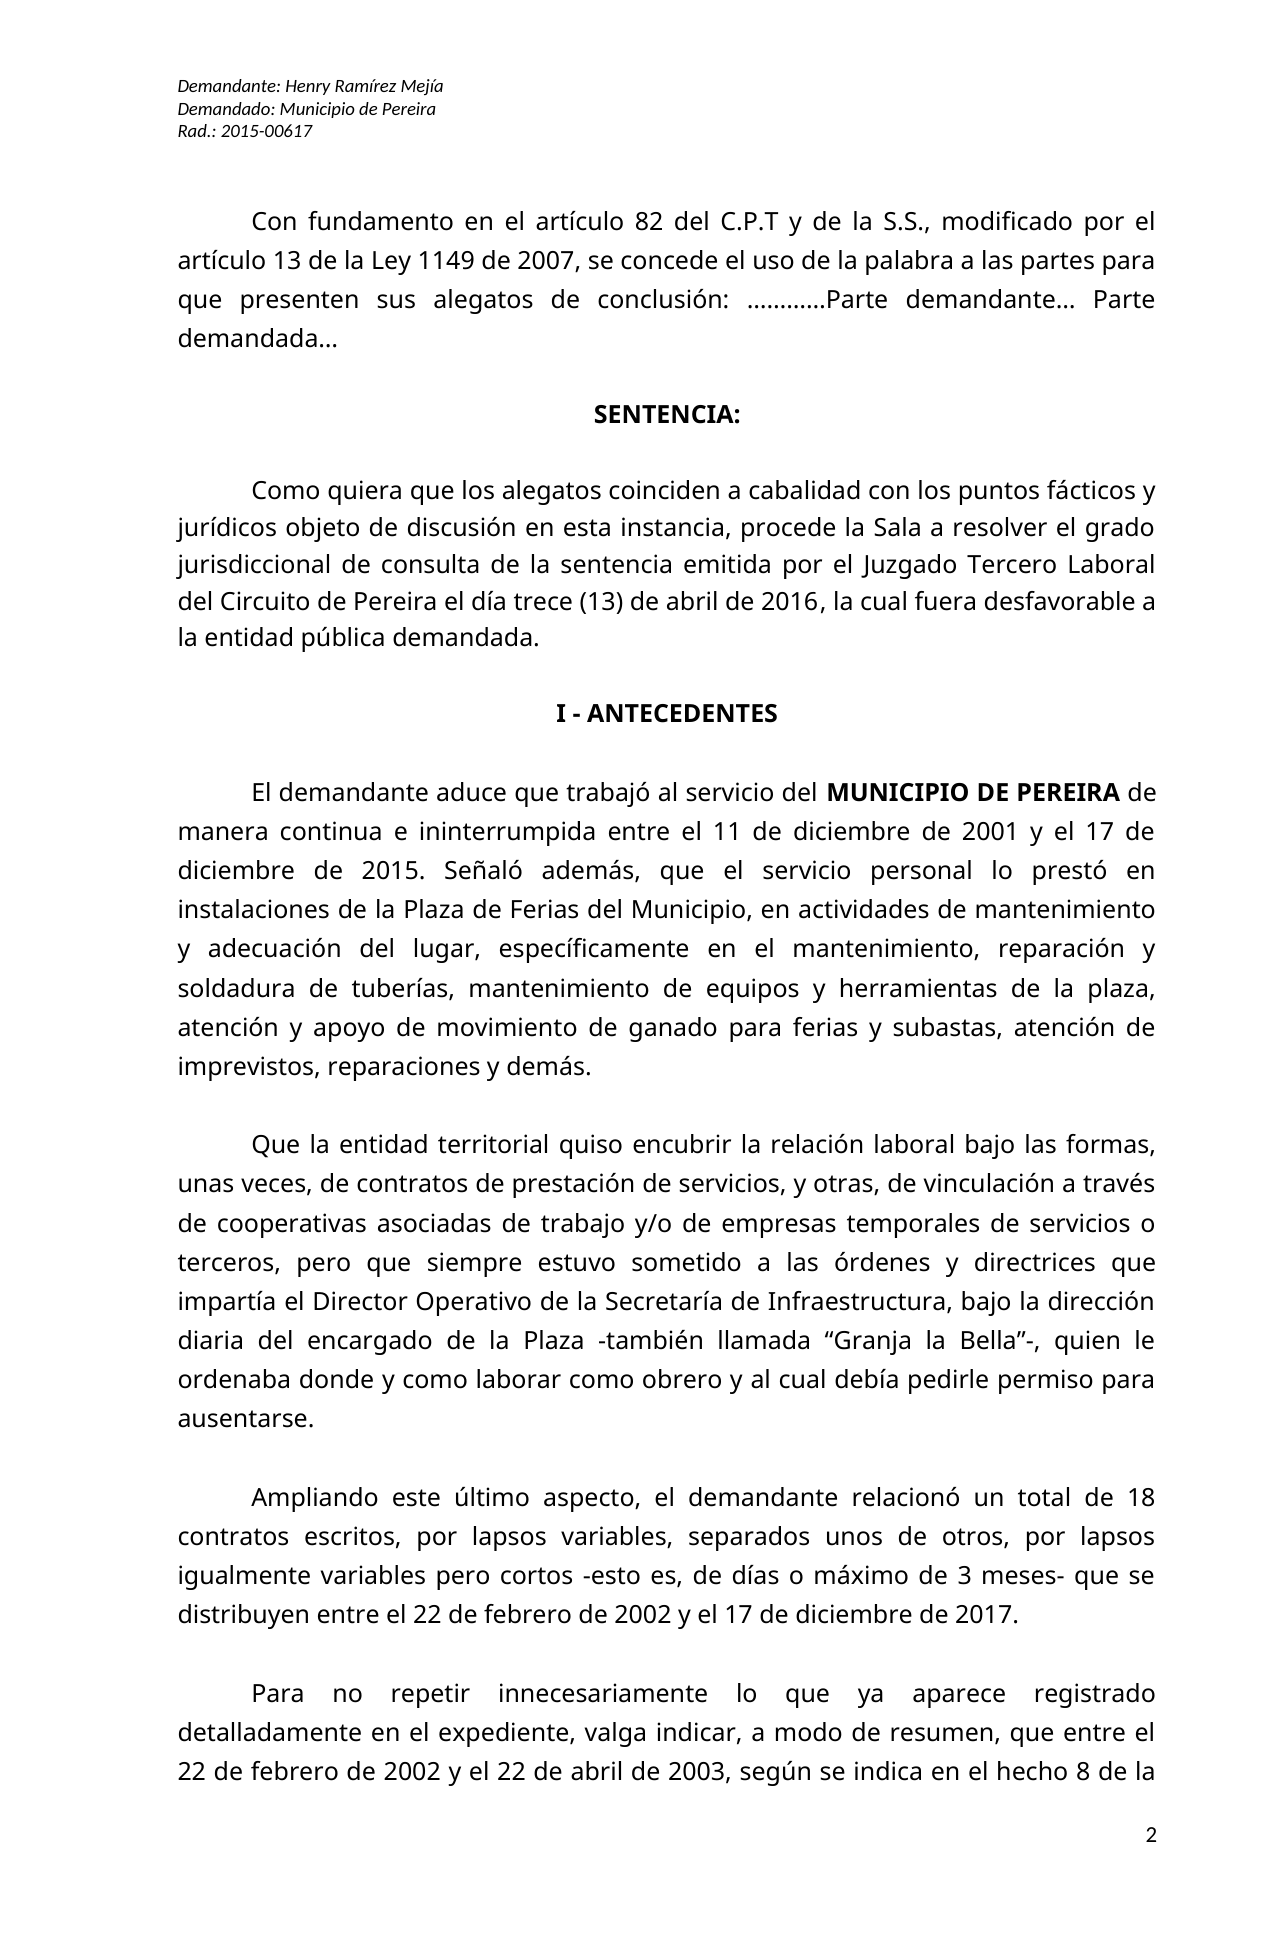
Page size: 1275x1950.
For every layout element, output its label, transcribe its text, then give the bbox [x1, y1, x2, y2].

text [177, 1675, 1157, 1788]
text Con fundamento en el artículo 82 del C.P.T y de la S.S., modificado por el artículo 13 de la Ley 1149 de 2007, se concede el uso de la palabra a las partes para que presenten sus alegatos de conclusión: …………Parte demandante… Parte demandada… [177, 204, 1157, 355]
text SENTENCIA: [177, 360, 1157, 431]
text Que la entidad territorial quiso encubrir la relación laboral bajo las formas, unas veces, de contratos de prestación de servicios, y otras, de vinculación a través de cooperativas asociadas de trabajo y/o de empresas temporales de servicios o terceros, pero que siempre estuvo sometido a las órdenes y directrices que impartía el Director Operativo de la Secretaría de Infraestructura, bajo la dirección diaria del encargado de la Plaza -también llamada “Granja la Bella”-, quien le ordenaba donde y como laborar como obrero y al cual debía pedirle permiso para ausentarse. [177, 1127, 1157, 1435]
text I - ANTECEDENTES [177, 696, 1157, 730]
text Ampliando este último aspecto, el demandante relacionó un total de 18 contratos escritos, por lapsos variables, separados unos de otros, por lapsos igualmente variables pero cortos -esto es, de días o máximo de 3 meses- que se distribuyen entre el 22 de febrero de 2002 y el 17 de diciembre de 2017. [177, 1479, 1157, 1631]
text Como quiera que los alegatos coinciden a cabalidad con los puntos fácticos y jurídicos objeto de discusión en esta instancia, procede la Sala a resolver el grado jurisdiccional de consulta de la sentencia emitida por el Juzgado Tercero Laboral del Circuito de Pereira el día trece (13) de abril de 2016, la cual fuera desfavorable a la entidad pública demandada. [177, 473, 1157, 654]
text El demandante aduce que trabajó al servicio del MUNICIPIO DE PEREIRA de manera continua e ininterrumpida entre el 11 de diciembre de 2001 y el 17 de diciembre de 2015. Señaló además, que el servicio personal lo prestó en instalaciones de la Plaza de Ferias del Municipio, en actividades de mantenimiento y adecuación del lugar, específicamente en el mantenimiento, reparación y soldadura de tuberías, mantenimiento de equipos y herramientas de la plaza, atención y apoyo de movimiento de ganado para ferias y subastas, atención de imprevistos, reparaciones y demás. [177, 774, 1157, 1083]
